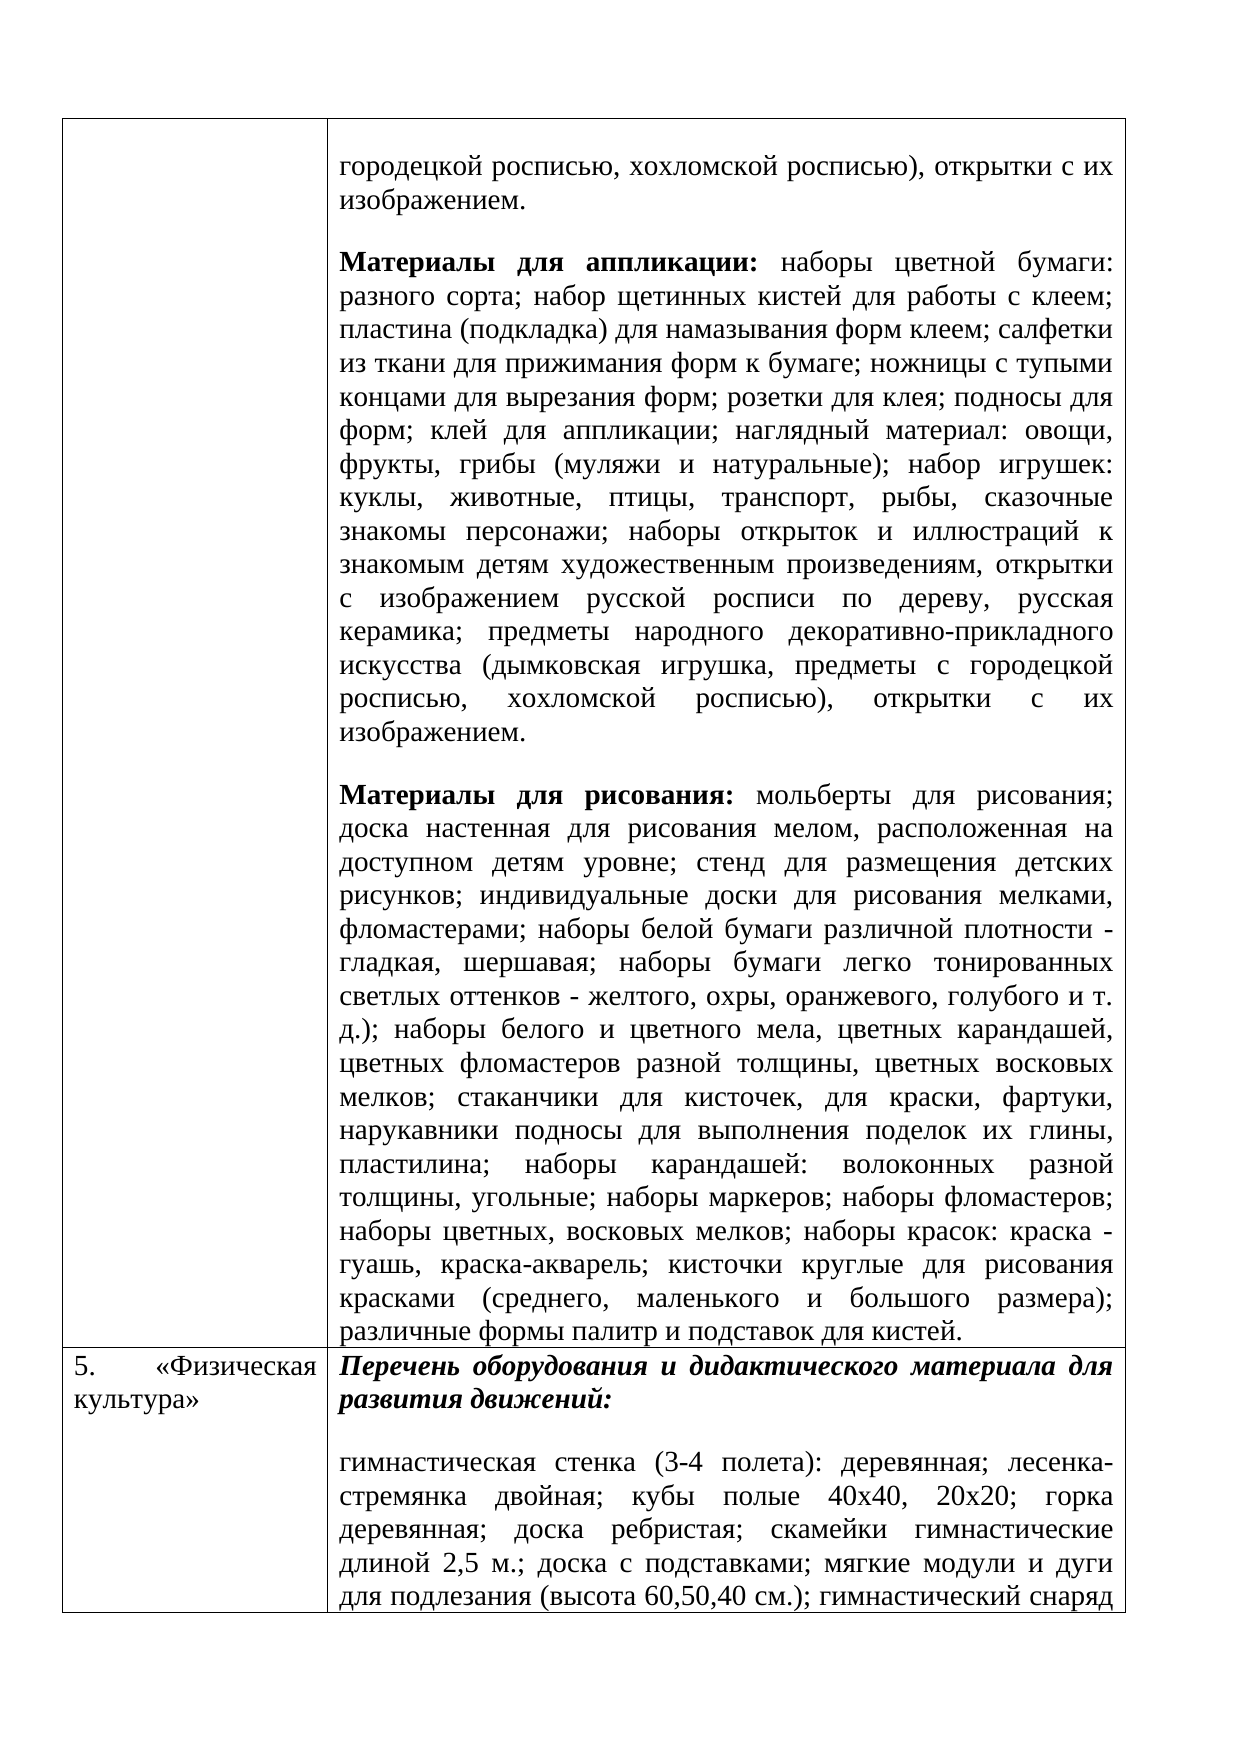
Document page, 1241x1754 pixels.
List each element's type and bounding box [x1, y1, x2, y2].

table_cell [63, 1348, 327, 1612]
table_cell [328, 1348, 1125, 1612]
table_cell [63, 119, 327, 1347]
table_cell [328, 119, 1125, 1347]
